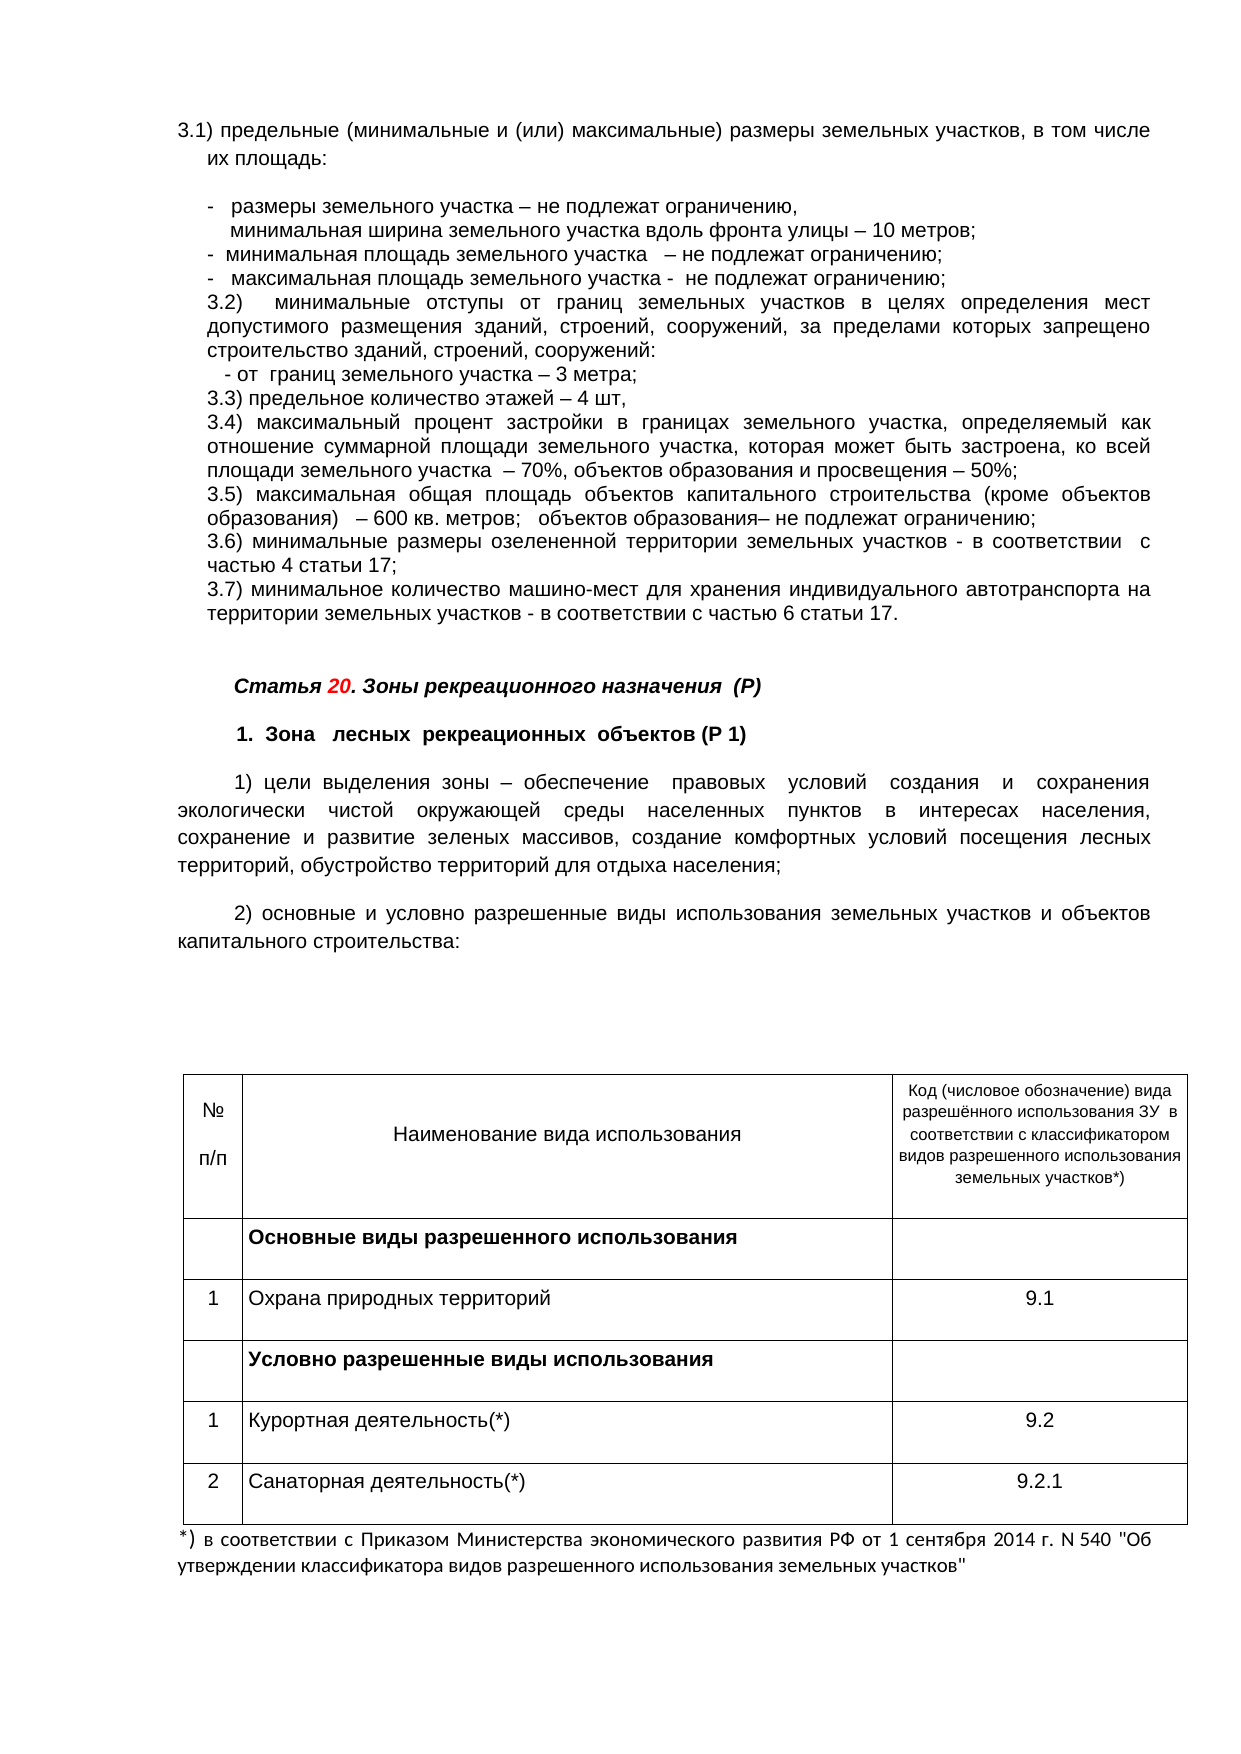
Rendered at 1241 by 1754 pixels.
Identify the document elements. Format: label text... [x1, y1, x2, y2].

table_cell [184, 1219, 242, 1279]
text 1) цели выделения зоны – обеспечение правовых условий создания и сохранения экологически чистой окружающей среды населенных пунктов в интересах населения, сохранение и развитие зеленых массивов, создание комфортных условий посещения лесных территорий, обустройство территорий для отдыха населения; [177, 770, 1152, 877]
text 2) основные и условно разрешенные виды использования земельных участков и объектов капитального строительства: [177, 901, 1152, 952]
table_cell Курортная деятельность(*) [243, 1402, 892, 1462]
list - размеры земельного участка – не подлежат ограничению, [177, 194, 1152, 218]
table_cell 9.2.1 [893, 1464, 1187, 1523]
list 3.7) минимальное количество машино-мест для хранения индивидуального автотранспорта на территории земельных участков - в соответствии с частью 6 статьи 17. [177, 577, 1152, 625]
list - минимальная площадь земельного участка – не подлежат ограничению; [177, 242, 1152, 266]
table_cell 1 [184, 1402, 242, 1462]
table_cell [893, 1219, 1187, 1279]
table_header № п/п [184, 1075, 242, 1218]
table_cell [893, 1341, 1187, 1401]
table_cell 9.2 [893, 1402, 1187, 1462]
text *) в соответствии с Приказом Министерства экономического развития РФ от 1 сентября 2014 г. N 540 "Об утверждении классификатора видов разрешенного использования земельных участков" [177, 1524, 1152, 1578]
table_cell 9.1 [893, 1280, 1187, 1340]
list 3.2) минимальные отступы от границ земельных участков в целях определения мест допустимого размещения зданий, строений, сооружений, за пределами которых запрещено строительство зданий, строений, сооружений: [177, 290, 1152, 362]
list 3.3) предельное количество этажей – 4 шт, [177, 386, 1152, 409]
table_cell [184, 1341, 242, 1401]
table_cell Основные виды разрешенного использования [243, 1219, 892, 1279]
list - от границ земельного участка – 3 метра; [177, 362, 1152, 386]
text 3.1) предельные (минимальные и (или) максимальные) размеры земельных участков, в том числе их площадь: [177, 118, 1152, 169]
table_cell Санаторная деятельность(*) [243, 1464, 892, 1523]
list минимальная ширина земельного участка вдоль фронта улицы – 10 метров; [177, 218, 1152, 242]
table_cell Охрана природных территорий [243, 1280, 892, 1340]
table_header Код (числовое обозначение) вида разрешённого использования ЗУ в соответствии с классификатором видов разрешенного использования земельных участков*) [893, 1075, 1187, 1218]
list 3.6) минимальные размеры озелененной территории земельных участков - в соответствии с частью 4 статьи 17; [177, 529, 1152, 577]
table_cell 1 [184, 1280, 242, 1340]
text 1. Зона лесных рекреационных объектов (Р 1) [177, 722, 1152, 746]
list - максимальная площадь земельного участка - не подлежат ограничению; [177, 266, 1152, 290]
list 3.5) максимальная общая площадь объектов капитального строительства (кроме объектов образования) – 600 кв. метров; объектов образования– не подлежат ограничению; [177, 481, 1152, 529]
list 3.4) максимальный процент застройки в границах земельного участка, определяемый как отношение суммарной площади земельного участка, которая может быть застроена, ко всей площади земельного участка – 70%, объектов образования и просвещения – 50%; [177, 409, 1152, 481]
table_cell 2 [184, 1464, 242, 1523]
table_header Наименование вида использования [243, 1075, 892, 1218]
table_cell Условно разрешенные виды использования [243, 1341, 892, 1401]
text Статья 20. Зоны рекреационного назначения (Р) [177, 673, 1152, 697]
